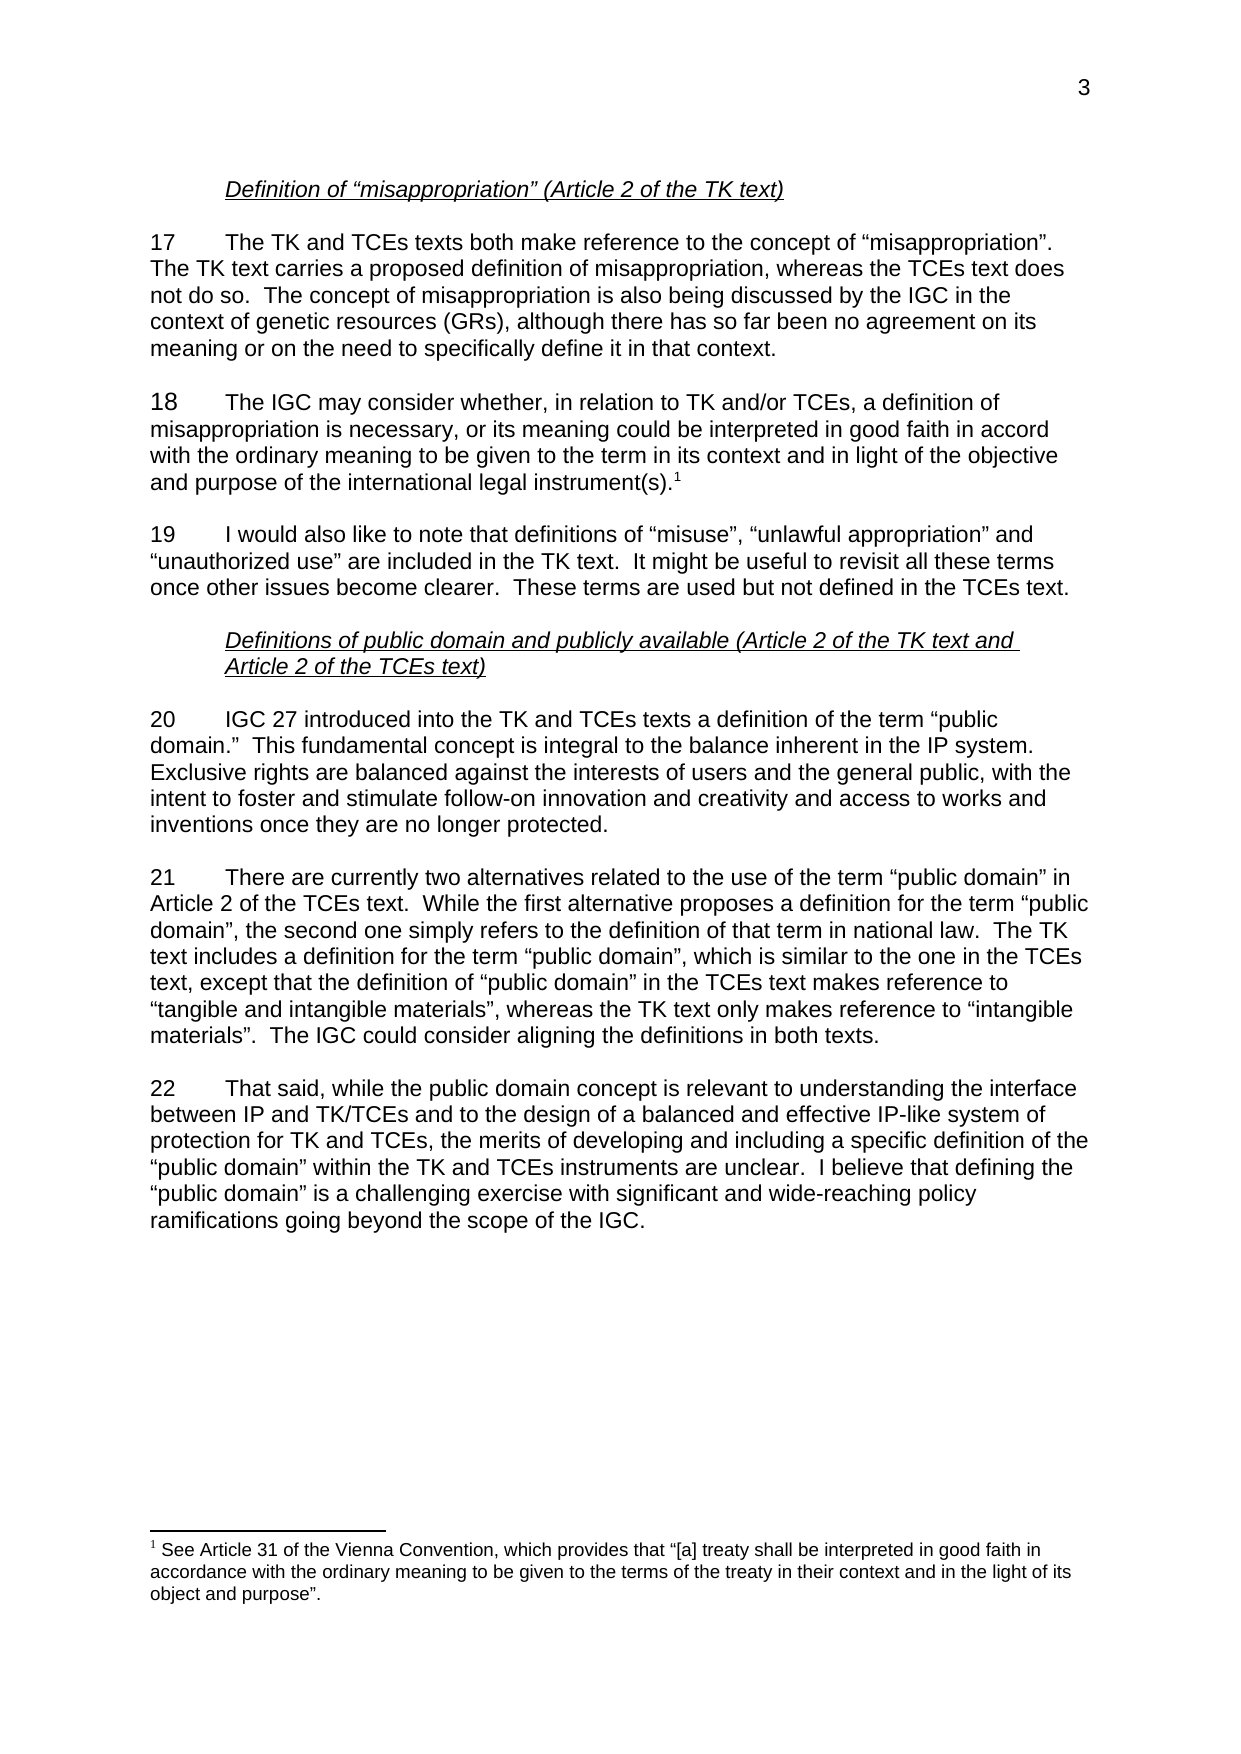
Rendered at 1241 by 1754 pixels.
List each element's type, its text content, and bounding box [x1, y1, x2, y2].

text There are currently two alternatives related to the use of the term “public domain” in Article 2 of the TCEs text. While the first alternative proposes a definition for the term “public domain”, the second one simply refers to the definition of that term in national law. The TK text includes a definition for the term “public domain”, which is similar to the one in the TCEs text, except that the definition of “public domain” in the TCEs text makes reference to “tangible and intangible materials”, whereas the TK text only makes reference to “intangible materials”. The IGC could consider aligning the definitions in both texts. [150, 864, 1090, 1048]
text Definition of “misappropriation” (Article 2 of the TK text) [225, 176, 1090, 203]
text The IGC may consider whether, in relation to TK and/or TCEs, a definition of misappropriation is necessary, or its meaning could be interpreted in good faith in accord with the ordinary meaning to be given to the term in its context and in light of the objective and purpose of the international legal instrument(s). [150, 387, 1090, 495]
text I would also like to note that definitions of “misuse”, “unlawful appropriation” and “unauthorized use” are included in the TK text. It might be useful to revisit all these terms once other issues become clearer. These terms are used but not defined in the TCEs text. [150, 521, 1090, 600]
text Definitions of public domain and publicly available (Article 2 of the TK text and Article 2 of the TCEs text) [225, 627, 1090, 679]
text That said, while the public domain concept is relevant to understanding the interface between IP and TK/TCEs and to the design of a balanced and effective IP-like system of protection for TK and TCEs, the merits of developing and including a specific definition of the “public domain” within the TK and TCEs instruments are unclear. I believe that defining the “public domain” is a challenging exercise with significant and wide-reaching policy ramifications going beyond the scope of the IGC. [150, 1075, 1090, 1233]
text IGC 27 introduced into the TK and TCEs texts a definition of the term “public domain.” This fundamental concept is integral to the balance inherent in the IP system. Exclusive rights are balanced against the interests of users and the general public, with the intent to foster and stimulate follow-on innovation and creativity and access to works and inventions once they are no longer protected. [150, 706, 1090, 838]
text The TK and TCEs texts both make reference to the concept of “misappropriation”. The TK text carries a proposed definition of misappropriation, whereas the TCEs text does not do so. The concept of misappropriation is also being discussed by the IGC in the context of genetic resources (GRs), although there has so far been no agreement on its meaning or on the need to specifically define it in that context. [150, 229, 1090, 361]
